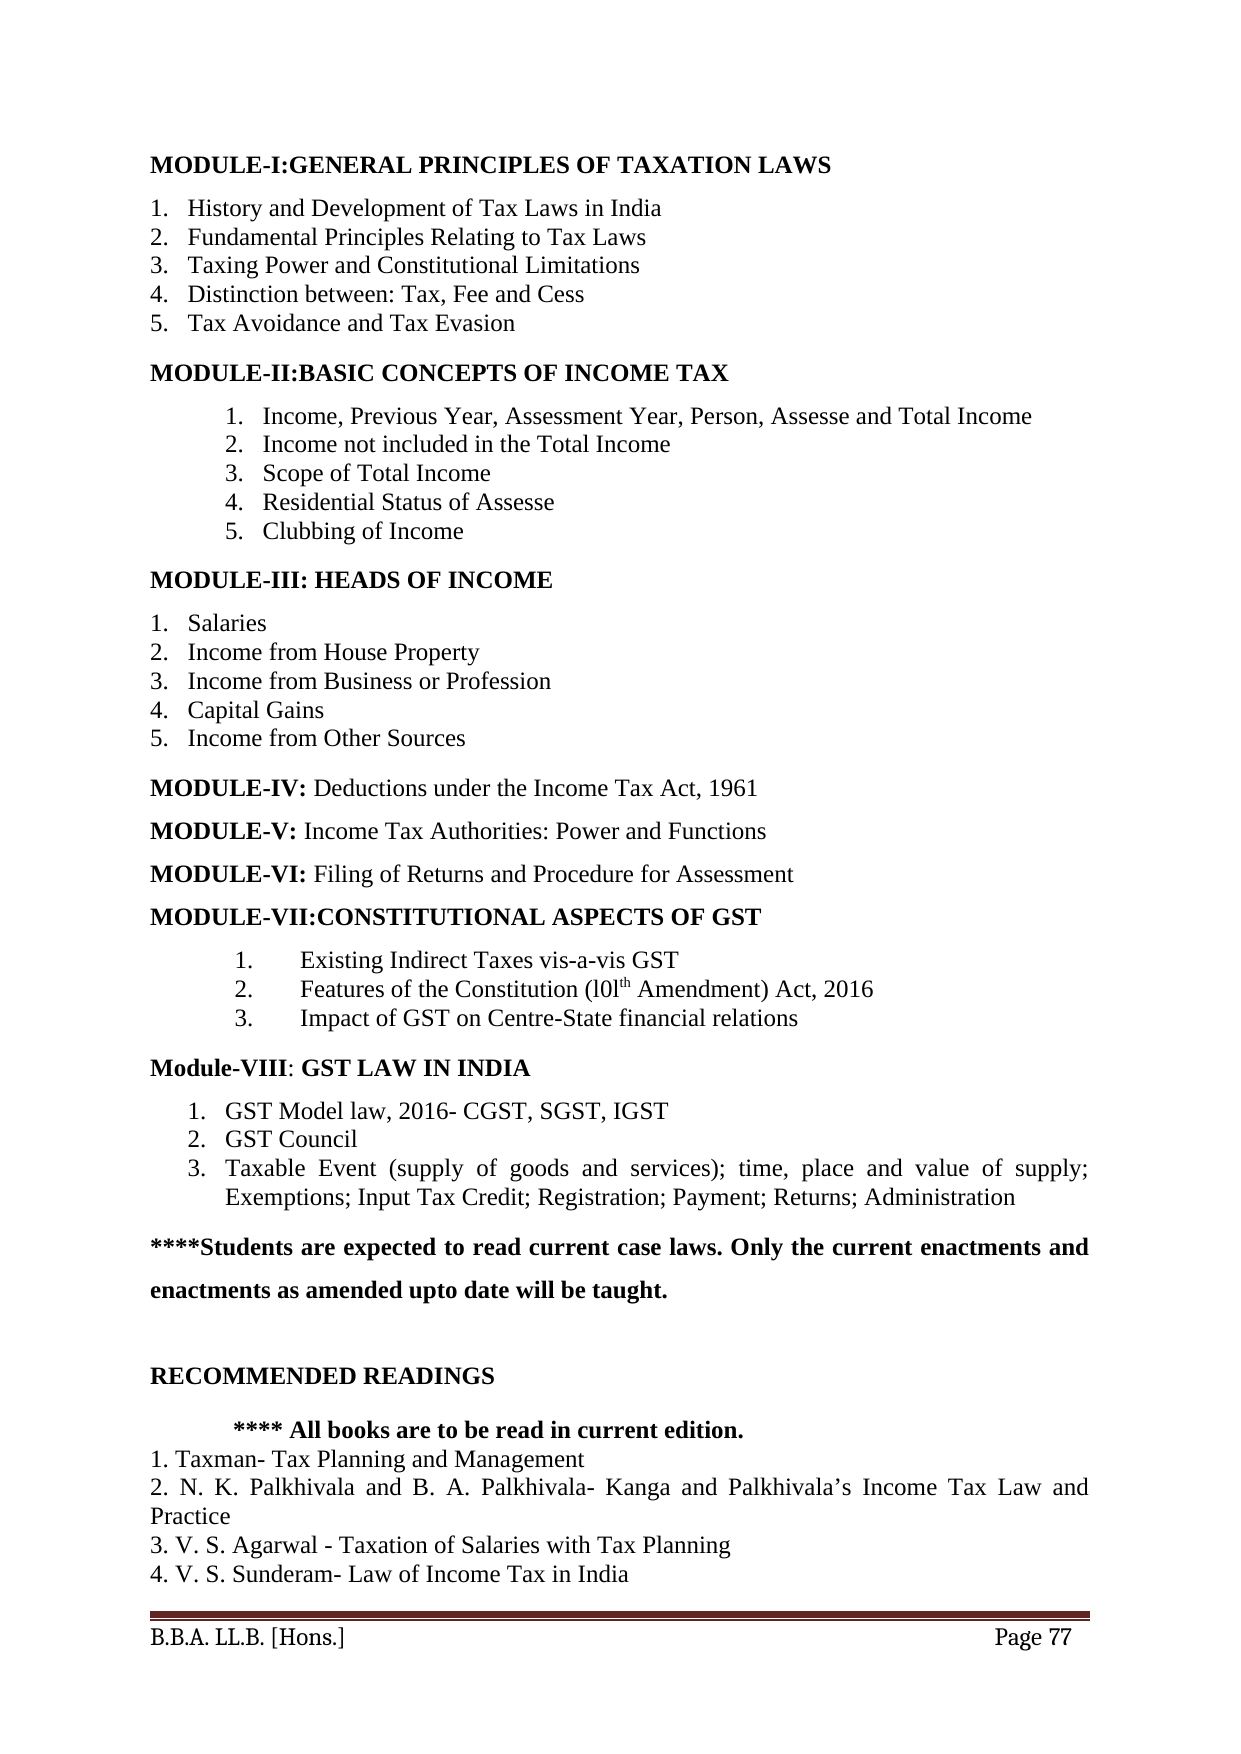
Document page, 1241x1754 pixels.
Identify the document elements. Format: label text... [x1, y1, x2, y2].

text Module-VIII: GST LAW IN INDIA [150, 1053, 1090, 1081]
list Features of the Constitution (l0lth Amendment) Act, 2016 [234, 974, 1090, 1003]
list Income from Business or Profession [150, 666, 1090, 695]
text MODULE-II:BASIC CONCEPTS OF INCOME TAX [150, 358, 1090, 386]
text MODULE-VII:CONSTITUTIONAL ASPECTS OF GST [150, 902, 1090, 931]
list Residential Status of Assesse [225, 487, 1090, 516]
text 3. V. S. Agarwal - Taxation of Salaries with Tax Planning [150, 1530, 1090, 1559]
list Income, Previous Year, Assessment Year, Person, Assesse and Total Income [225, 401, 1090, 429]
list Impact of GST on Centre-State financial relations [234, 1003, 1090, 1032]
text MODULE-V: Income Tax Authorities: Power and Functions [150, 816, 1090, 845]
list Salaries [150, 608, 1090, 637]
list Income from Other Sources [150, 723, 1090, 752]
text 1. Taxman- Tax Planning and Management [150, 1444, 1090, 1472]
list Fundamental Principles Relating to Tax Laws [150, 222, 1090, 251]
list GST Model law, 2016- CGST, SGST, IGST [187, 1096, 1090, 1124]
list GST Council [187, 1124, 1090, 1153]
text 2. N. K. Palkhivala and B. A. Palkhivala- Kanga and Palkhivala’s Income Tax Law and Practice [150, 1472, 1090, 1530]
text MODULE-I:GENERAL PRINCIPLES OF TAXATION LAWS [150, 150, 1090, 179]
list Existing Indirect Taxes vis-a-vis GST [234, 946, 1090, 974]
list History and Development of Tax Laws in India [150, 193, 1090, 222]
list Capital Gains [150, 695, 1090, 723]
list Income from House Property [150, 637, 1090, 666]
text 4. V. S. Sunderam- Law of Income Tax in India [150, 1559, 1090, 1587]
list Income not included in the Total Income [225, 429, 1090, 458]
list Tax Avoidance and Tax Evasion [150, 308, 1090, 337]
list Taxable Event (supply of goods and services); time, place and value of supply; Exemptions; Input Tax Credit; Registration; Payment; Returns; Administration [187, 1153, 1090, 1211]
text RECOMMENDED READINGS [150, 1361, 1090, 1390]
list Scope of Total Income [225, 458, 1090, 487]
list Clubbing of Income [225, 516, 1090, 544]
text MODULE-III: HEADS OF INCOME [150, 565, 1090, 594]
text MODULE-IV: Deductions under the Income Tax Act, 1961 [150, 773, 1090, 802]
list Distinction between: Tax, Fee and Cess [150, 279, 1090, 308]
text ****Students are expected to read current case laws. Only the current enactments and enactments as amended upto date will be taught. [150, 1232, 1090, 1303]
text **** All books are to be read in current edition. [233, 1415, 1090, 1444]
text MODULE-VI: Filing of Returns and Procedure for Assessment [150, 859, 1090, 888]
list Taxing Power and Constitutional Limitations [150, 251, 1090, 279]
